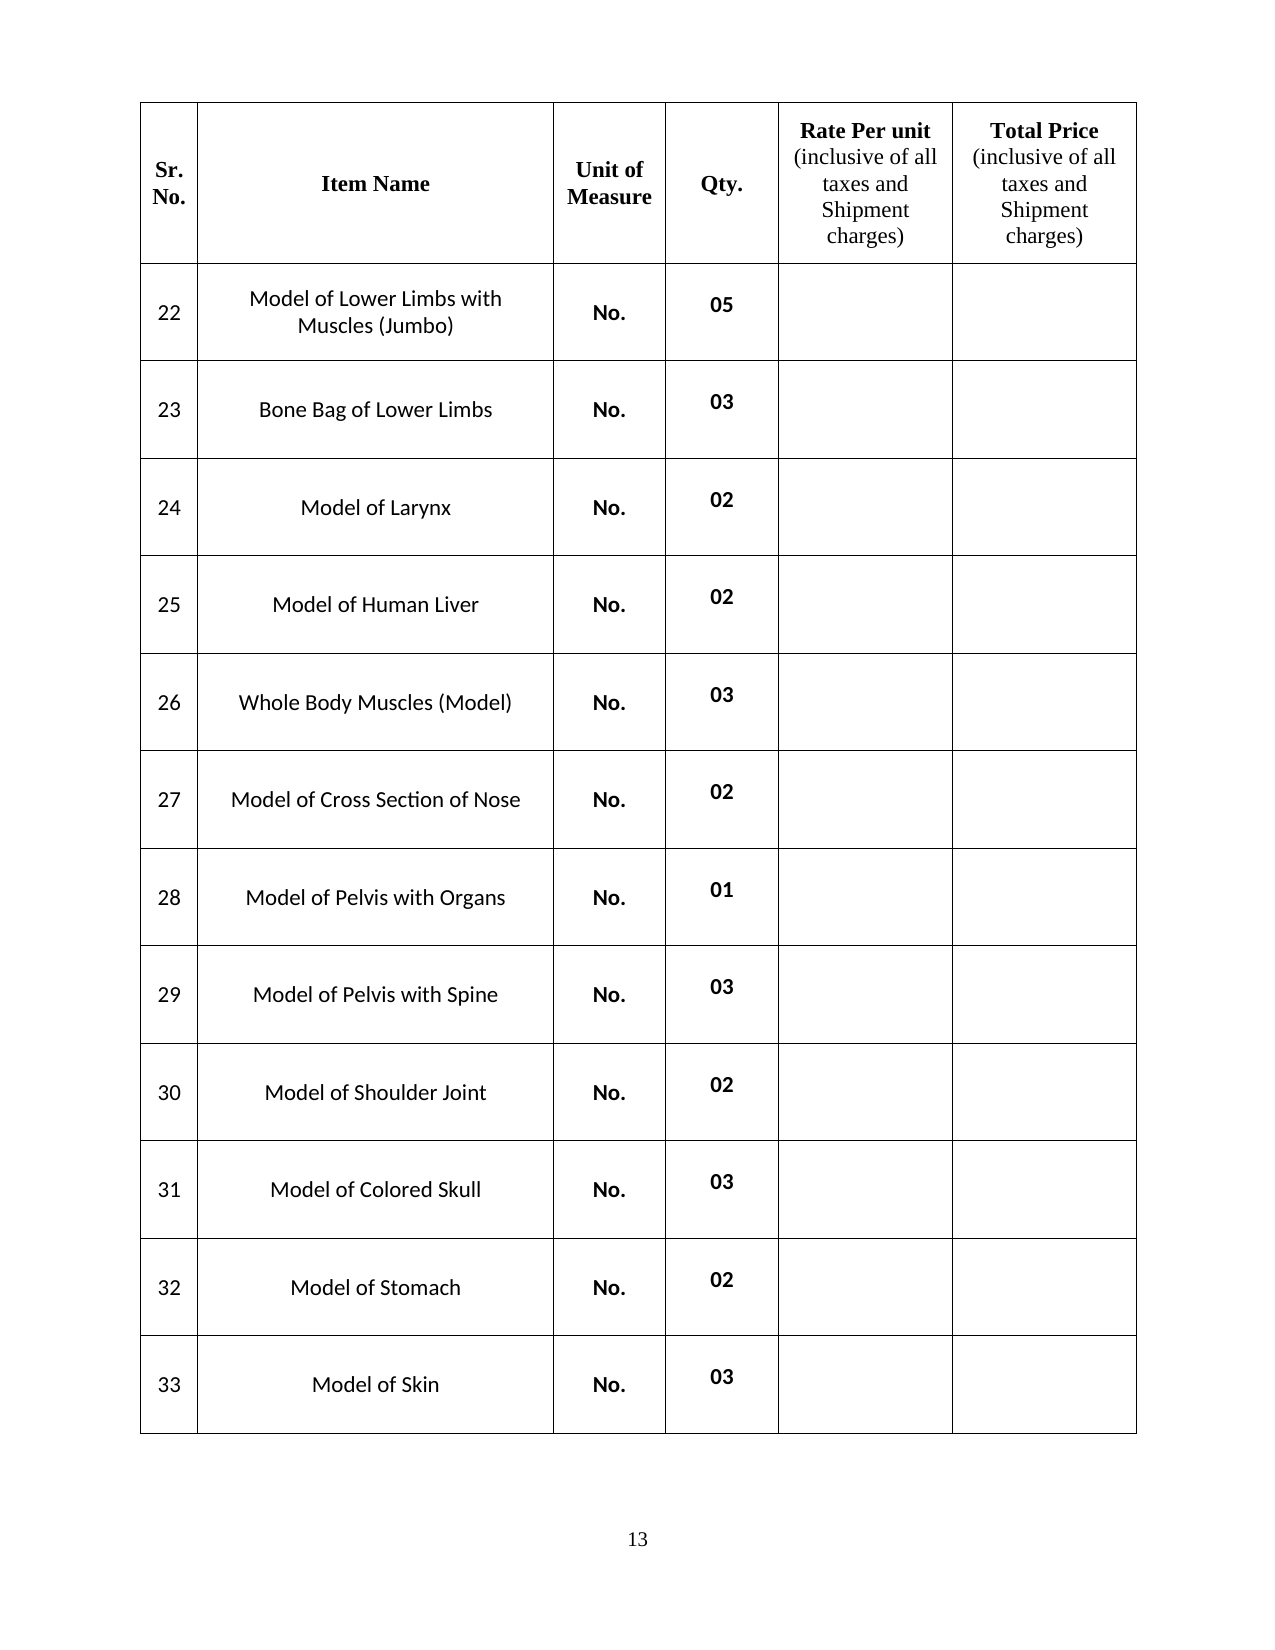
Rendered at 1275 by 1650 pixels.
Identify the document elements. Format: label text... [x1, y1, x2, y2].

table_cell Model of Skin [198, 1336, 553, 1432]
table_cell [779, 556, 952, 652]
table_cell [779, 264, 952, 360]
table_cell [953, 556, 1136, 652]
table_cell No. [554, 1239, 665, 1335]
table_cell No. [554, 751, 665, 847]
table_cell [953, 946, 1136, 1042]
table_cell No. [554, 264, 665, 360]
table_cell No. [554, 556, 665, 652]
table_cell 31 [141, 1141, 197, 1237]
table_cell [953, 654, 1136, 750]
table_cell Bone Bag of Lower Limbs [198, 361, 553, 457]
table_cell 29 [141, 946, 197, 1042]
table_cell [953, 751, 1136, 847]
table_cell No. [554, 361, 665, 457]
table_cell Model of Stomach [198, 1239, 553, 1335]
table_cell Model of Shoulder Joint [198, 1044, 553, 1140]
table_cell Model of Human Liver [198, 556, 553, 652]
table_cell [953, 1044, 1136, 1140]
table_cell [779, 946, 952, 1042]
table_cell 02 [666, 1239, 778, 1335]
table_cell [779, 1239, 952, 1335]
table_header Unit of Measure [554, 103, 665, 262]
table_cell [953, 1141, 1136, 1237]
table_cell 02 [666, 1044, 778, 1140]
table_cell No. [554, 459, 665, 555]
table_cell No. [554, 654, 665, 750]
table_cell 22 [141, 264, 197, 360]
table_cell No. [554, 1044, 665, 1140]
table_cell 26 [141, 654, 197, 750]
table_cell No. [554, 849, 665, 945]
table_cell No. [554, 946, 665, 1042]
table_cell Model of Pelvis with Organs [198, 849, 553, 945]
table_cell Model of Lower Limbs with Muscles (Jumbo) [198, 264, 553, 360]
table_cell 30 [141, 1044, 197, 1140]
table_cell No. [554, 1336, 665, 1432]
table_cell 02 [666, 556, 778, 652]
table_cell 25 [141, 556, 197, 652]
table_cell 05 [666, 264, 778, 360]
table_cell 33 [141, 1336, 197, 1432]
table_cell [779, 1336, 952, 1432]
table_cell [953, 1239, 1136, 1335]
table_header Rate Per unit (inclusive of all taxes and Shipment charges) [779, 103, 952, 262]
table_cell Model of Pelvis with Spine [198, 946, 553, 1042]
table_cell [953, 849, 1136, 945]
table_cell No. [554, 1141, 665, 1237]
table_cell 03 [666, 1336, 778, 1432]
table_cell [779, 1141, 952, 1237]
table_header Qty. [666, 103, 778, 262]
table_cell 27 [141, 751, 197, 847]
table_cell [953, 361, 1136, 457]
table_cell 02 [666, 459, 778, 555]
table_header Item Name [198, 103, 553, 262]
table_cell 03 [666, 1141, 778, 1237]
table_cell 23 [141, 361, 197, 457]
table_cell [953, 264, 1136, 360]
table_cell Model of Cross Section of Nose [198, 751, 553, 847]
table_cell Model of Larynx [198, 459, 553, 555]
table_cell 01 [666, 849, 778, 945]
table_cell Model of Colored Skull [198, 1141, 553, 1237]
table_cell [779, 1044, 952, 1140]
table_cell 03 [666, 654, 778, 750]
table_cell 03 [666, 946, 778, 1042]
table_cell [779, 849, 952, 945]
table_cell 32 [141, 1239, 197, 1335]
table_cell [779, 751, 952, 847]
table_cell [953, 459, 1136, 555]
table_cell 03 [666, 361, 778, 457]
table_cell 24 [141, 459, 197, 555]
table_cell 02 [666, 751, 778, 847]
table_cell [953, 1336, 1136, 1432]
table_cell [779, 654, 952, 750]
table_cell [779, 361, 952, 457]
table_cell [779, 459, 952, 555]
table_header Sr. No. [141, 103, 197, 262]
table_cell Whole Body Muscles (Model) [198, 654, 553, 750]
table_cell 28 [141, 849, 197, 945]
table_header Total Price (inclusive of all taxes and Shipment charges) [953, 103, 1136, 262]
